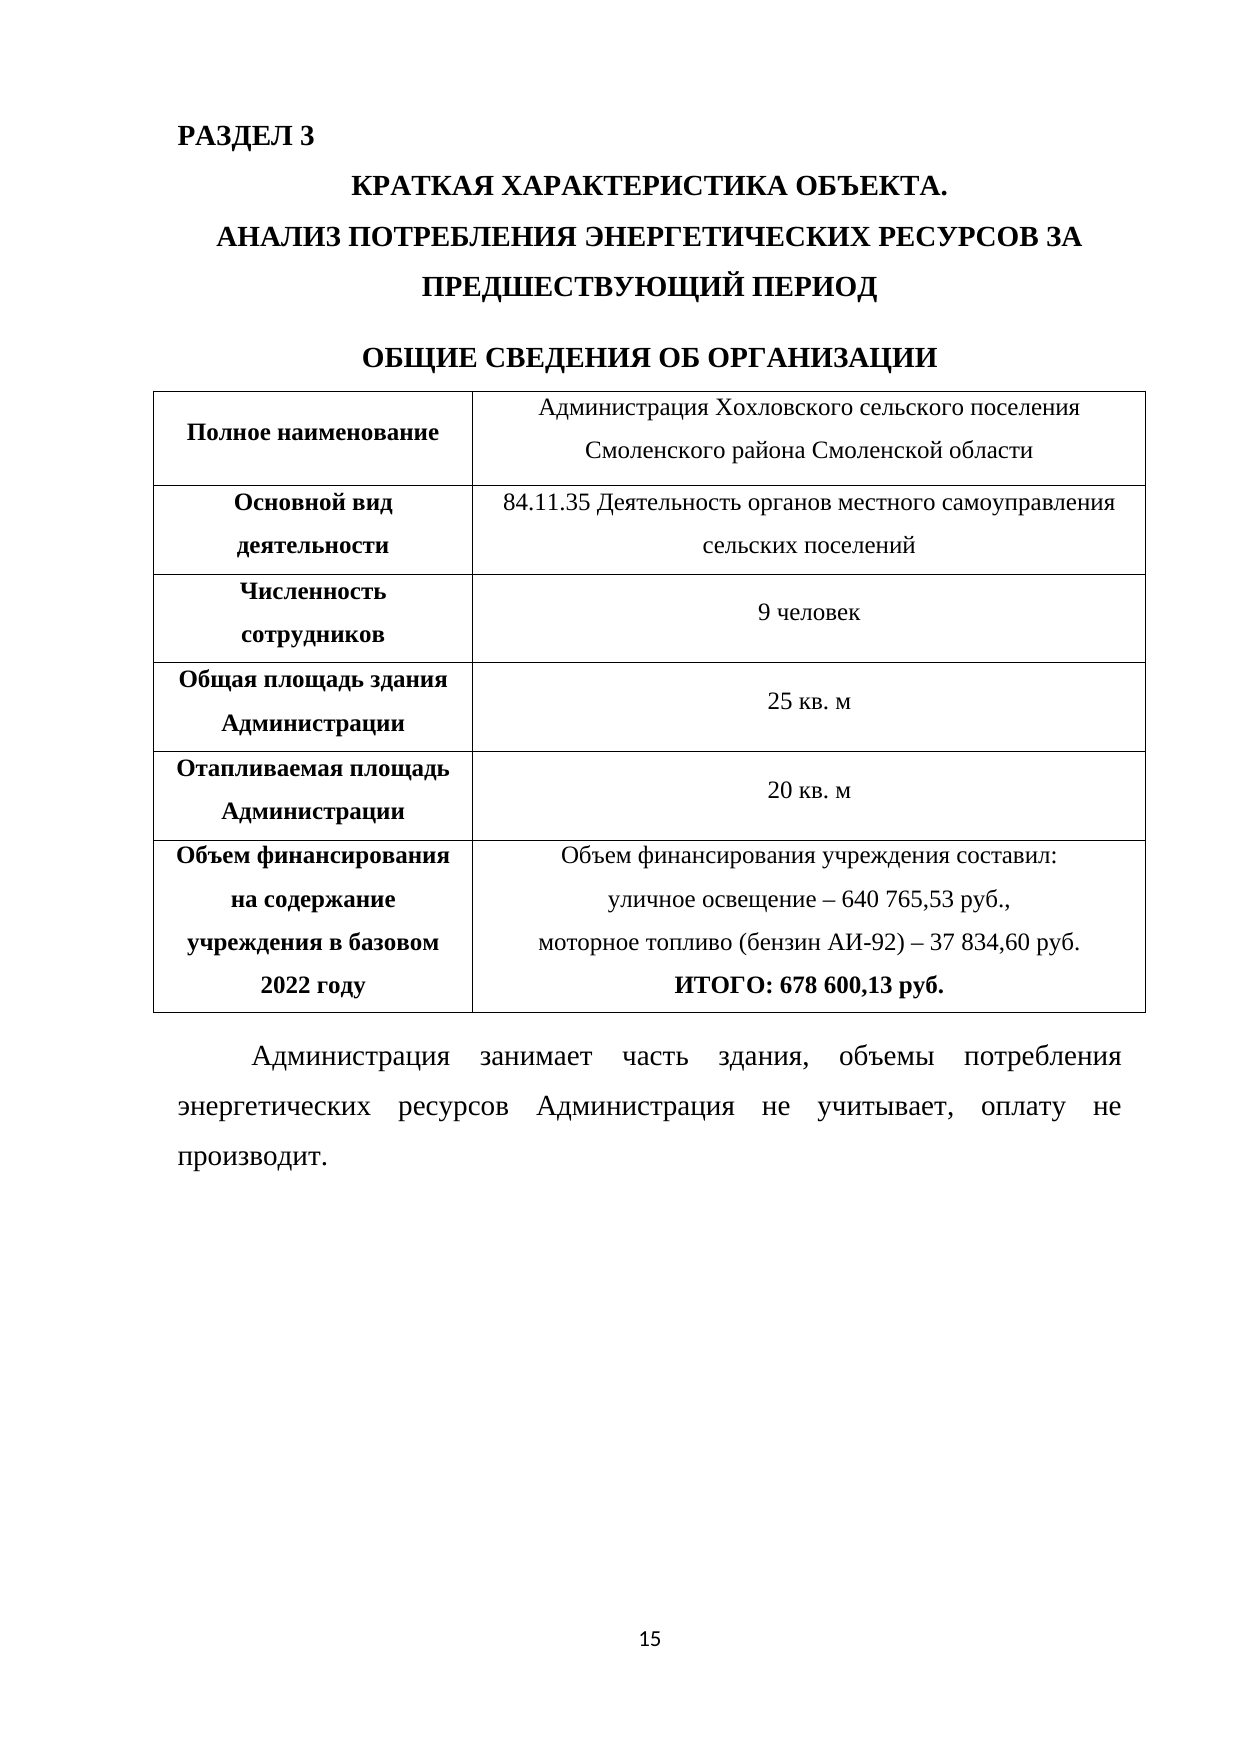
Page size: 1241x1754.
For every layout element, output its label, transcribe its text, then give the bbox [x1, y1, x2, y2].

table_cell Общая площадь здания Администрации [154, 663, 472, 751]
table_cell 20 кв. м [473, 752, 1145, 839]
text ОБЩИЕ СВЕДЕНИЯ ОБ ОРГАНИЗАЦИИ [177, 340, 1122, 374]
table_cell Отапливаемая площадь Администрации [154, 752, 472, 839]
table_cell Объем финансирования учреждения составил: уличное освещение – 640 765,53 руб., моторное топливо (бензин АИ-92) – 37 834,60 руб. ИТОГО: 678 600,13 руб. [473, 841, 1145, 1012]
table_cell Объем финансирования на содержание учреждения в базовом 2022 году [154, 841, 472, 1012]
text Администрация занимает часть здания, объемы потребления энергетических ресурсов Администрация не учитывает, оплату не производит. [177, 1038, 1122, 1172]
table_cell 84.11.35 Деятельность органов местного самоуправления сельских поселений [473, 486, 1145, 574]
table_cell Численность сотрудников [154, 575, 472, 662]
table_header Полное наименование [154, 392, 472, 485]
table_cell Основной вид деятельности [154, 486, 472, 574]
text АНАЛИЗ ПОТРЕБЛЕНИЯ ЭНЕРГЕТИЧЕСКИХ РЕСУРСОВ ЗА ПРЕДШЕСТВУЮЩИЙ ПЕРИОД [177, 219, 1122, 303]
text КРАТКАЯ ХАРАКТЕРИСТИКА ОБЪЕКТА. [177, 168, 1122, 202]
table_cell 9 человек [473, 575, 1145, 662]
table_header Администрация Хохловского сельского поселения Смоленского района Смоленской области [473, 392, 1145, 485]
table_cell 25 кв. м [473, 663, 1145, 751]
text РАЗДЕЛ 3 [177, 118, 1122, 152]
